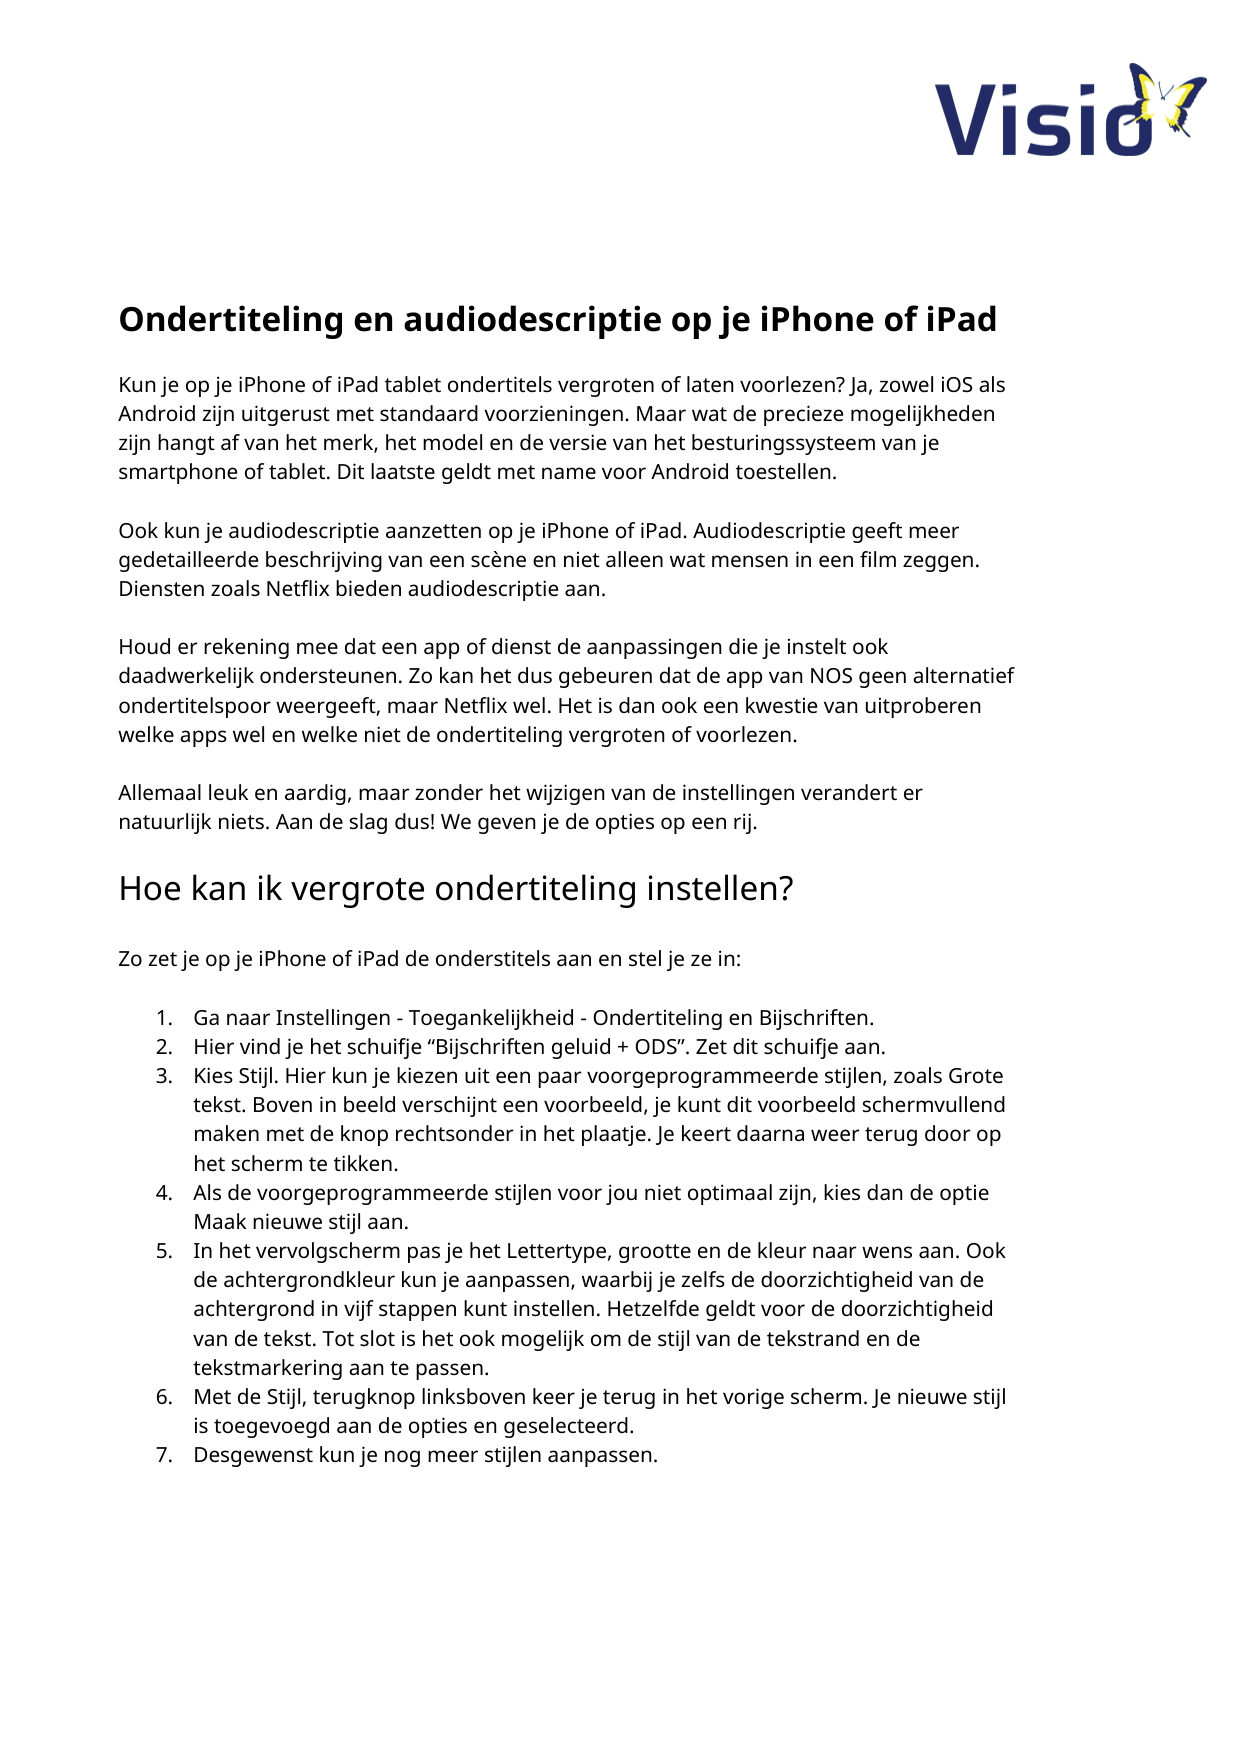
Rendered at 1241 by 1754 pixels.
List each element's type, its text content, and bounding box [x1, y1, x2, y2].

list In het vervolgscherm pas je het Lettertype, grootte en de kleur naar wens aan. Ook de achtergrondkleur kun je aanpassen, waarbij je zelfs de doorzichtigheid van de achtergrond in vijf stappen kunt instellen. Hetzelfde geldt voor de doorzichtigheid van de tekst. Tot slot is het ook mogelijk om de stijl van de tekstrand en de tekstmarkering aan te passen. [156, 1235, 1016, 1381]
list Als de voorgeprogrammeerde stijlen voor jou niet optimaal zijn, kies dan de optie Maak nieuwe stijl aan. [156, 1177, 1016, 1235]
subtitle Hoe kan ik vergrote ondertiteling instellen? [118, 865, 1016, 910]
text Zo zet je op je iPhone of iPad de onderstitels aan en stel je ze in: [118, 944, 1016, 973]
list Ga naar Instellingen - Toegankelijkheid - Ondertiteling en Bijschriften. [156, 1002, 1016, 1031]
text Kun je op je iPhone of iPad tablet ondertitels vergroten of laten voorlezen? Ja, zowel iOS als Android zijn uitgerust met standaard voorzieningen. Maar wat de precieze mogelijkheden zijn hangt af van het merk, het model en de versie van het besturingssysteem van je smartphone of tablet. Dit laatste geldt met name voor Android toestellen. [118, 369, 1016, 486]
list Hier vind je het schuifje “Bijschriften geluid + ODS”. Zet dit schuifje aan. [156, 1031, 1016, 1060]
text Ondertiteling en audiodescriptie op je iPhone of iPad [118, 295, 1016, 341]
picture [923, 58, 1218, 159]
list Met de Stijl, terugknop linksboven keer je terug in het vorige scherm. Je nieuwe stijl is toegevoegd aan de opties en geselecteerd. [156, 1381, 1016, 1439]
text Houd er rekening mee dat een app of dienst de aanpassingen die je instelt ook daadwerkelijk ondersteunen. Zo kan het dus gebeuren dat de app van NOS geen alternatief ondertitelspoor weergeeft, maar Netflix wel. Het is dan ook een kwestie van uitproberen welke apps wel en welke niet de ondertiteling vergroten of voorlezen. [118, 632, 1016, 748]
text Allemaal leuk en aardig, maar zonder het wijzigen van de instellingen verandert er natuurlijk niets. Aan de slag dus! We geven je de opties op een rij. [118, 777, 1016, 836]
list Kies Stijl. Hier kun je kiezen uit een paar voorgeprogrammeerde stijlen, zoals Grote tekst. Boven in beeld verschijnt een voorbeeld, je kunt dit voorbeeld schermvullend maken met de knop rechtsonder in het plaatje. Je keert daarna weer terug door op het scherm te tikken. [156, 1060, 1016, 1177]
text Ook kun je audiodescriptie aanzetten op je iPhone of iPad. Audiodescriptie geeft meer gedetailleerde beschrijving van een scène en niet alleen wat mensen in een film zeggen. Diensten zoals Netflix bieden audiodescriptie aan. [118, 515, 1016, 602]
list Desgewenst kun je nog meer stijlen aanpassen. [156, 1439, 1016, 1469]
